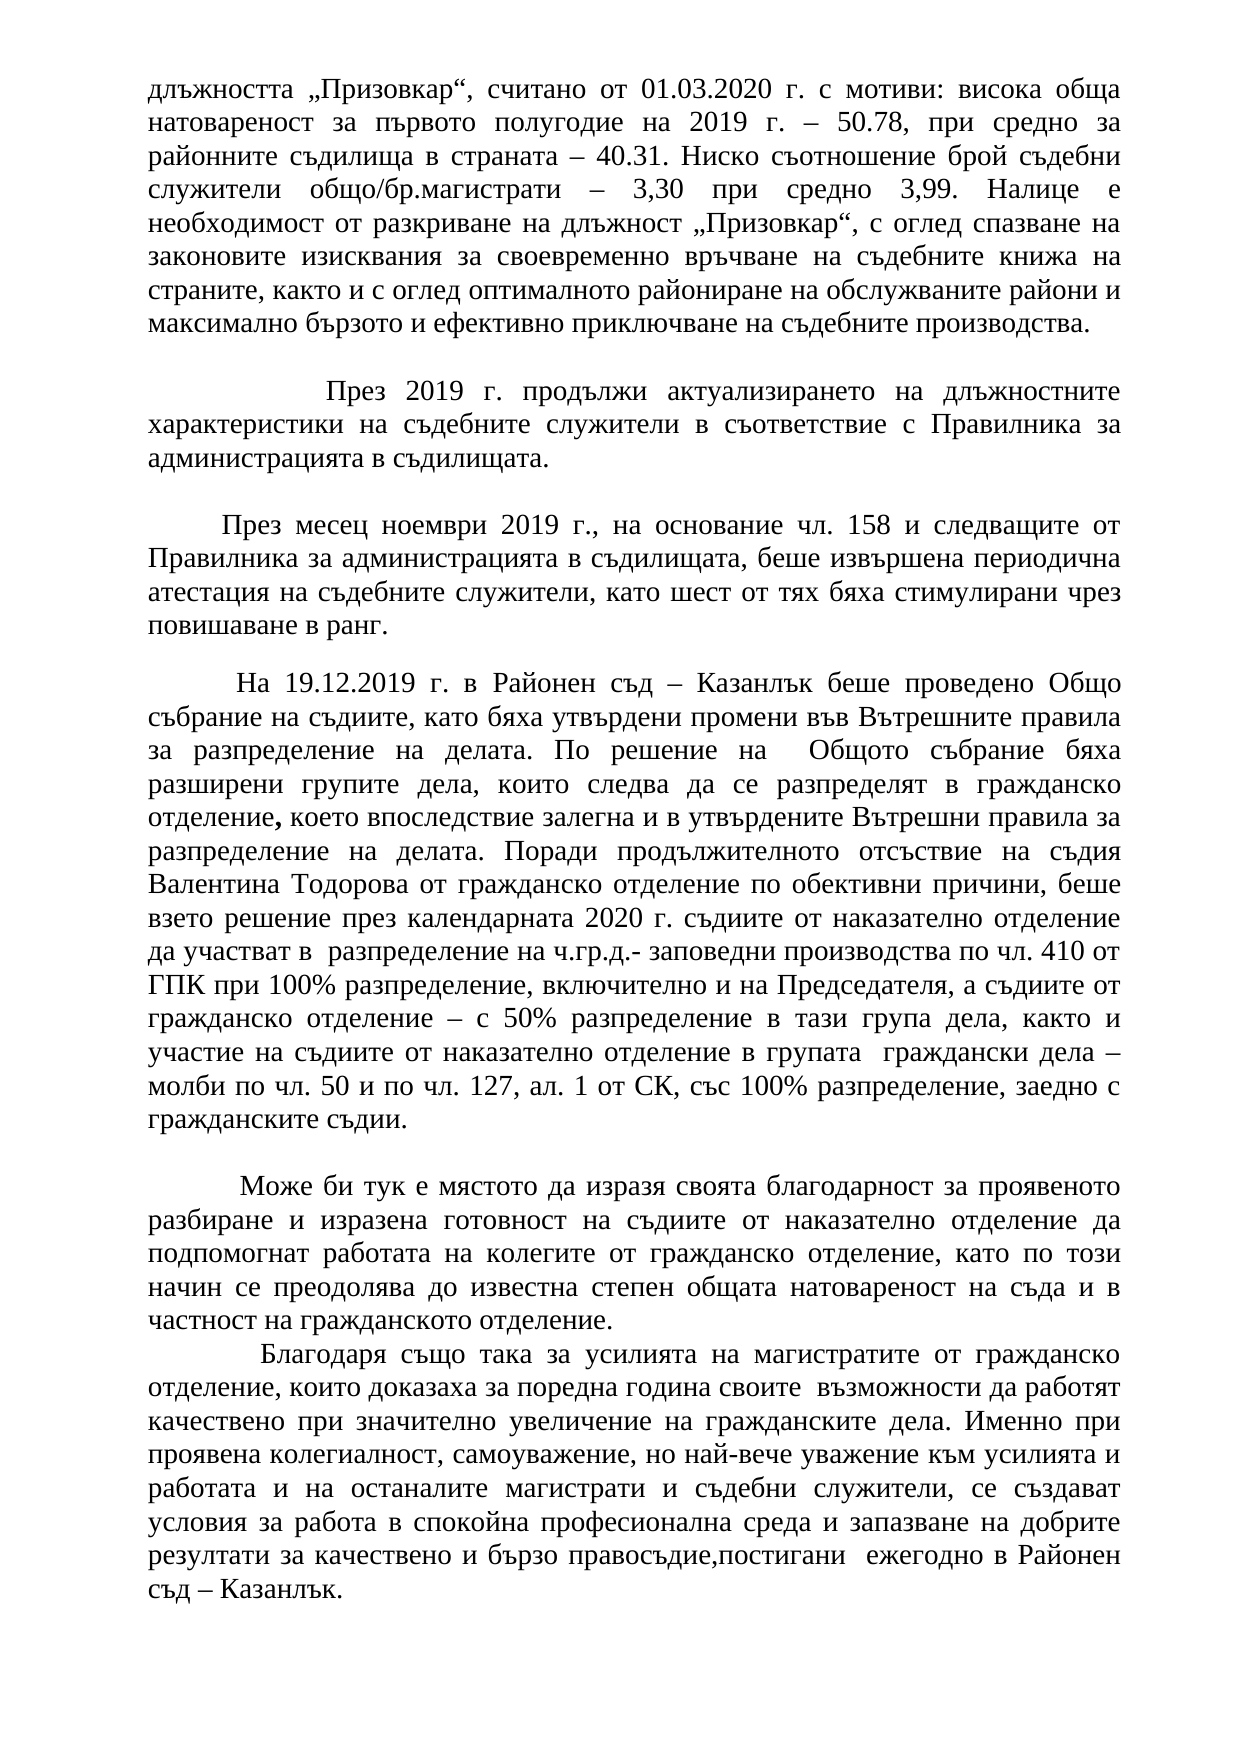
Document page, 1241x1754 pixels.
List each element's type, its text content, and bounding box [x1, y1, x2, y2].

text Благодаря също така за усилията на магистратите от гражданско отделение, които доказаха за поредна година своите възможности да работят качествено при значително увеличение на гражданските дела. Именно при проявена колегиалност, самоуважение, но най-вече уважение към усилията и работата и на останалите магистрати и съдебни служители, се създават условия за работа в спокойна професионална среда и запазване на добрите резултати за качествено и бързо правосъдие,постигани ежегодно в Районен съд – Казанлък. [148, 1336, 1122, 1604]
text На 19.12.2019 г. в Районен съд – Казанлък беше проведено Общо събрание на съдиите, като бяха утвърдени промени във Вътрешните правила за разпределение на делата. По решение на Общото събрание бяха разширени групите дела, които следва да се разпределят в гражданско отделение, което впоследствие залегна и в утвърдените Вътрешни правила за разпределение на делата. Поради продължителното отсъствие на съдия Валентина Тодорова от гражданско отделение по обективни причини, беше взето решение през календарната 2020 г. съдиите от наказателно отделение да участват в разпределение на ч.гр.д.- заповедни производства по чл. 410 от ГПК при 100% разпределение, включително и на Председателя, а съдиите от гражданско отделение – с 50% разпределение в тази група дела, както и участие на съдиите от наказателно отделение в групата граждански дела – молби по чл. 50 и по чл. 127, ал. 1 от СК, със 100% разпределение, заедно с гражданските съдии. [148, 665, 1122, 1135]
text Може би тук е мястото да изразя своята благодарност за проявеното разбиране и изразена готовност на съдиите от наказателно отделение да подпомогнат работата на колегите от гражданско отделение, като по този начин се преодолява до известна степен общата натовареност на съда и в частност на гражданското отделение. [148, 1168, 1122, 1336]
text През месец ноември 2019 г., на основание чл. 158 и следващите от Правилника за администрацията в съдилищата, беше извършена периодична атестация на съдебните служители, като шест от тях бяха стимулирани чрез повишаване в ранг. [148, 507, 1122, 641]
text През 2019 г. продължи актуализирането на длъжностните характеристики на съдебните служители в съответствие с Правилника за администрацията в съдилищата. [148, 373, 1122, 473]
